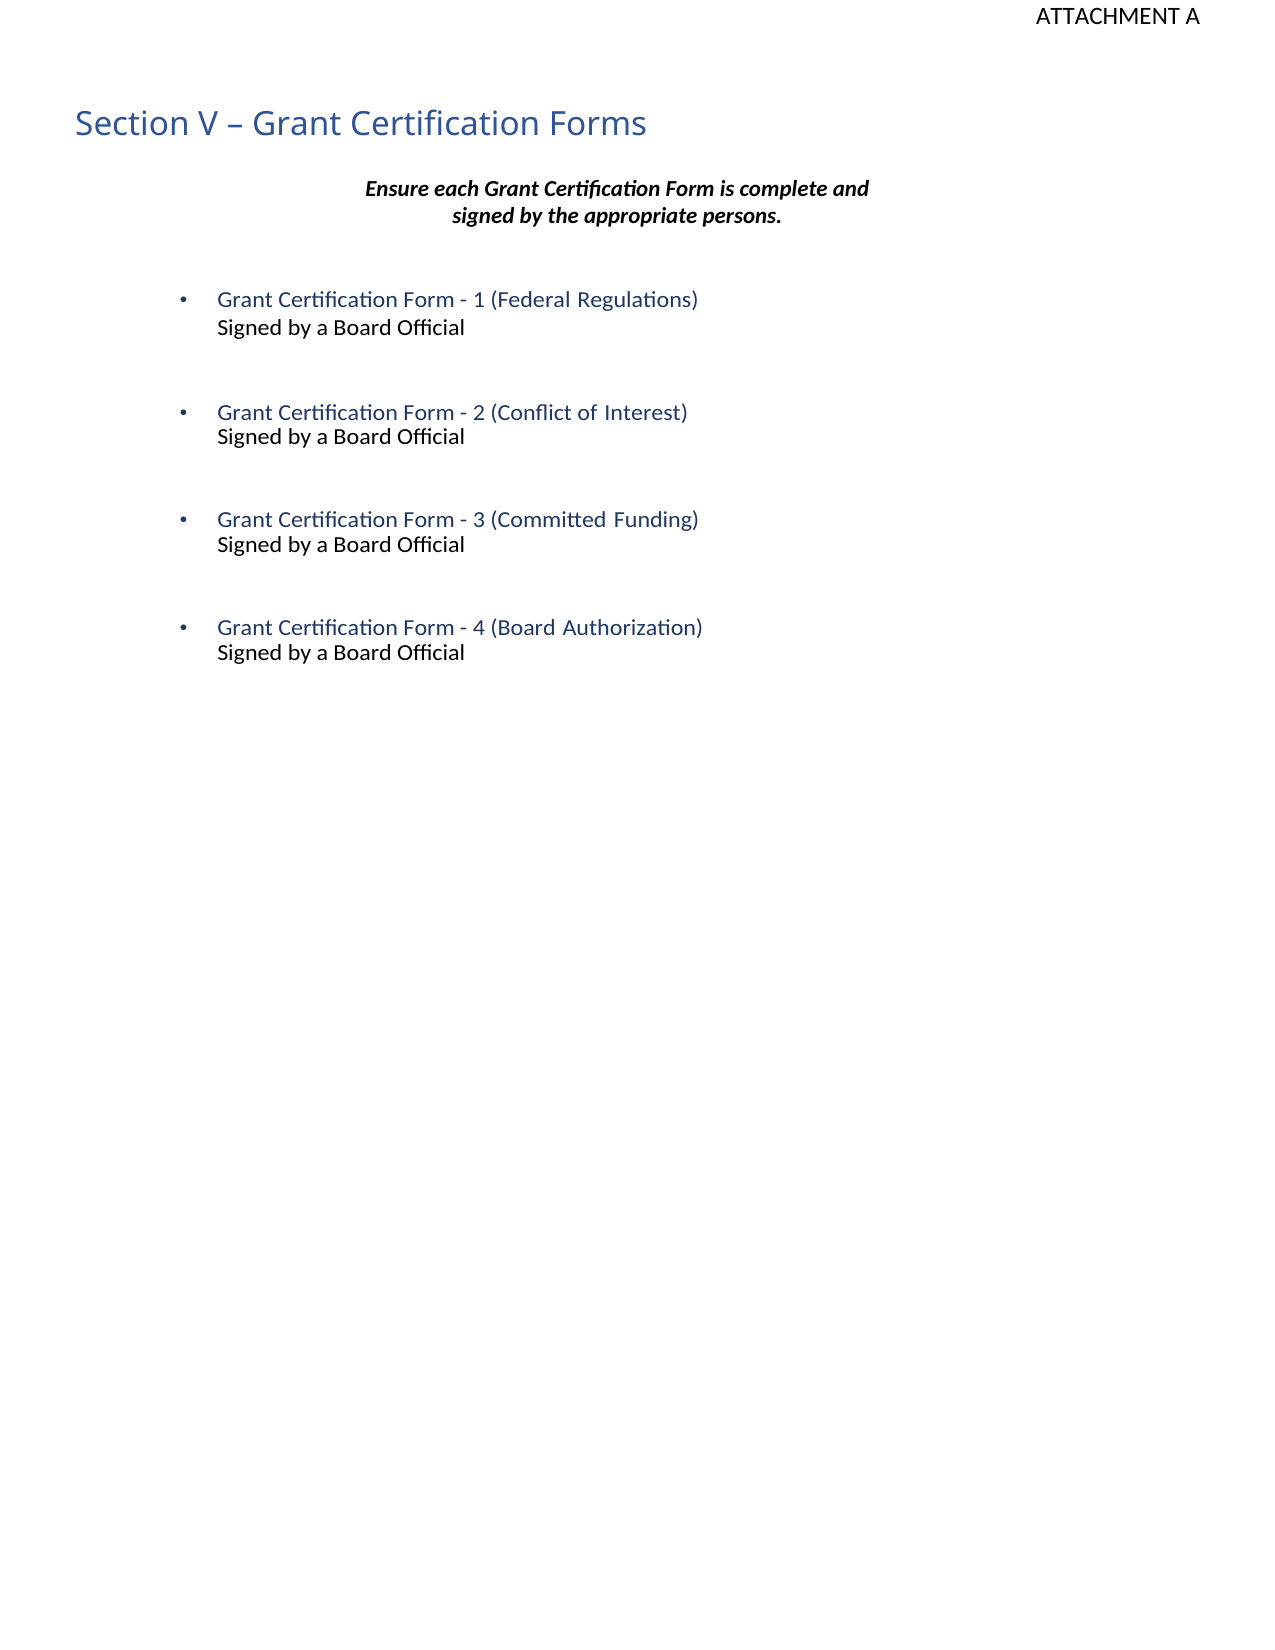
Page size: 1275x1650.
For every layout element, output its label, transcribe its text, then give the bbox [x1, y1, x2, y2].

subtitle Grant Certification Form - 3 (Committed Funding) [179, 507, 1200, 533]
subtitle Grant Certification Form - 4 (Board Authorization) [179, 614, 1200, 641]
text Signed by a Board Official [217, 641, 1200, 666]
subtitle Grant Certification Form - 1 (Federal Regulations) [179, 286, 1200, 313]
subtitle Section V – Grant Certification Forms [75, 100, 1200, 145]
text Signed by a Board Official [217, 313, 1121, 341]
text Signed by a Board Official [217, 425, 1200, 450]
text Ensure each Grant Certification Form is complete and signed by the appropriate persons. [353, 174, 884, 229]
text Signed by a Board Official [217, 533, 1200, 558]
subtitle Grant Certification Form - 2 (Conflict of Interest) [179, 399, 1200, 425]
